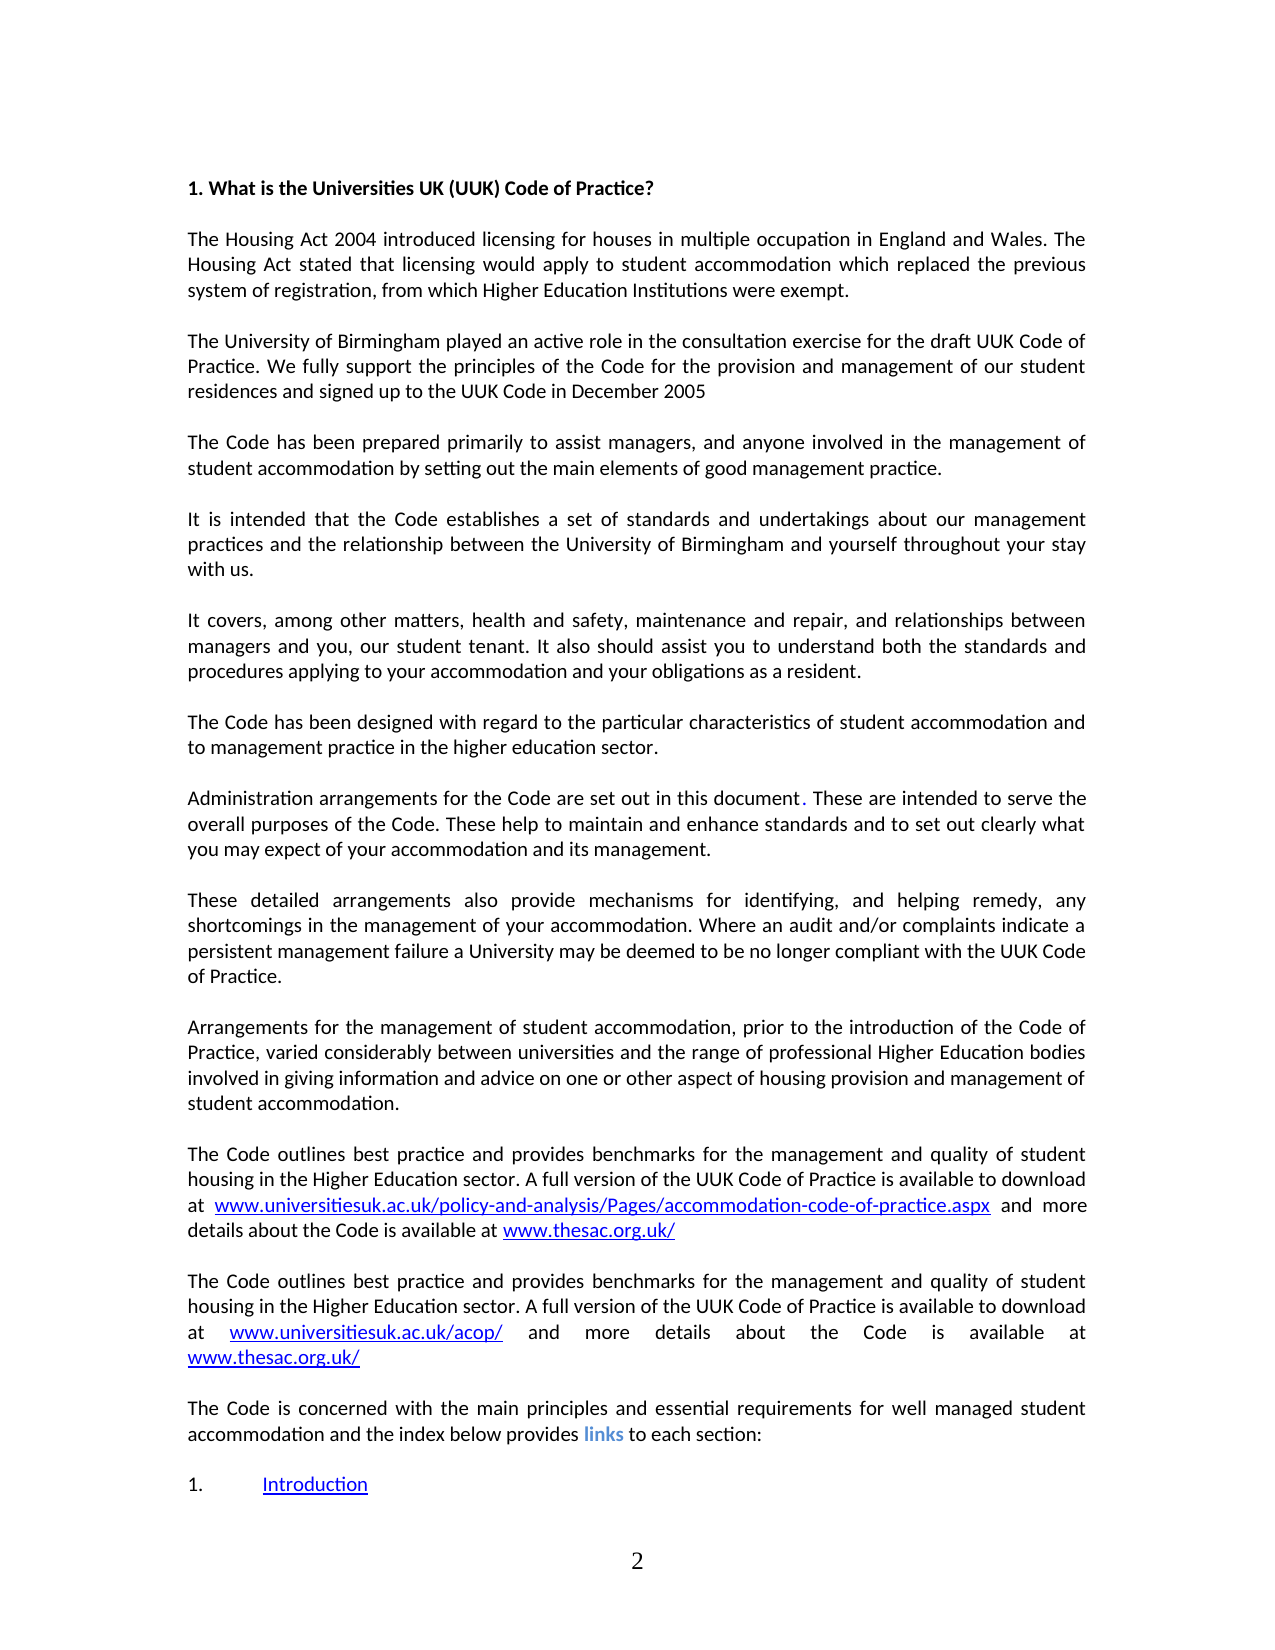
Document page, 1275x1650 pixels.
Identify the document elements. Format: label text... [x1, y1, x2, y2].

text These detailed arrangements also provide mechanisms for identifying, and helping remedy, any shortcomings in the management of your accommodation. Where an audit and/or complaints indicate a persistent management failure a University may be deemed to be no longer compliant with the UUK Code of Practice. [187, 887, 1087, 989]
text It covers, among other matters, health and safety, maintenance and repair, and relationships between managers and you, our student tenant. It also should assist you to understand both the standards and procedures applying to your accommodation and your obligations as a resident. [187, 607, 1087, 684]
text 1. Introduction [187, 1472, 1087, 1497]
text The Code outlines best practice and provides benchmarks for the management and quality of student housing in the Higher Education sector. A full version of the UUK Code of Practice is available to download at www.universitiesuk.ac.uk/acop/ and more details about the Code is available at www.thesac.org.uk/ [187, 1268, 1087, 1370]
text Arrangements for the management of student accommodation, prior to the introduction of the Code of Practice, varied considerably between universities and the range of professional Higher Education bodies involved in giving information and advice on one or other aspect of housing provision and management of student accommodation. [187, 1014, 1087, 1116]
text 1. What is the Universities UK (UUK) Code of Practice? [187, 175, 1087, 201]
text The University of Birmingham played an active role in the consultation exercise for the draft UUK Code of Practice. We fully support the principles of the Code for the provision and management of our student residences and signed up to the UUK Code in December 2005 [187, 328, 1087, 404]
text The Code has been designed with regard to the particular characteristics of student accommodation and to management practice in the higher education sector. [187, 709, 1087, 760]
text The Code outlines best practice and provides benchmarks for the management and quality of student housing in the Higher Education sector. A full version of the UUK Code of Practice is available to download at www.universitiesuk.ac.uk/policy-and-analysis/Pages/accommodation-code-of-practice.aspx and more details about the Code is available at www.thesac.org.uk/ [187, 1141, 1087, 1243]
text The Code is concerned with the main principles and essential requirements for well managed student accommodation and the index below provides links to each section: [187, 1395, 1087, 1446]
text Administration arrangements for the Code are set out in this document. These are intended to serve the overall purposes of the Code. These help to maintain and enhance standards and to set out clearly what you may expect of your accommodation and its management. [187, 785, 1087, 862]
text The Housing Act 2004 introduced licensing for houses in multiple occupation in England and Wales. The Housing Act stated that licensing would apply to student accommodation which replaced the previous system of registration, from which Higher Education Institutions were exempt. [187, 226, 1087, 302]
text The Code has been prepared primarily to assist managers, and anyone involved in the management of student accommodation by setting out the main elements of good management practice. [187, 429, 1087, 480]
text It is intended that the Code establishes a set of standards and undertakings about our management practices and the relationship between the University of Birmingham and yourself throughout your stay with us. [187, 506, 1087, 582]
